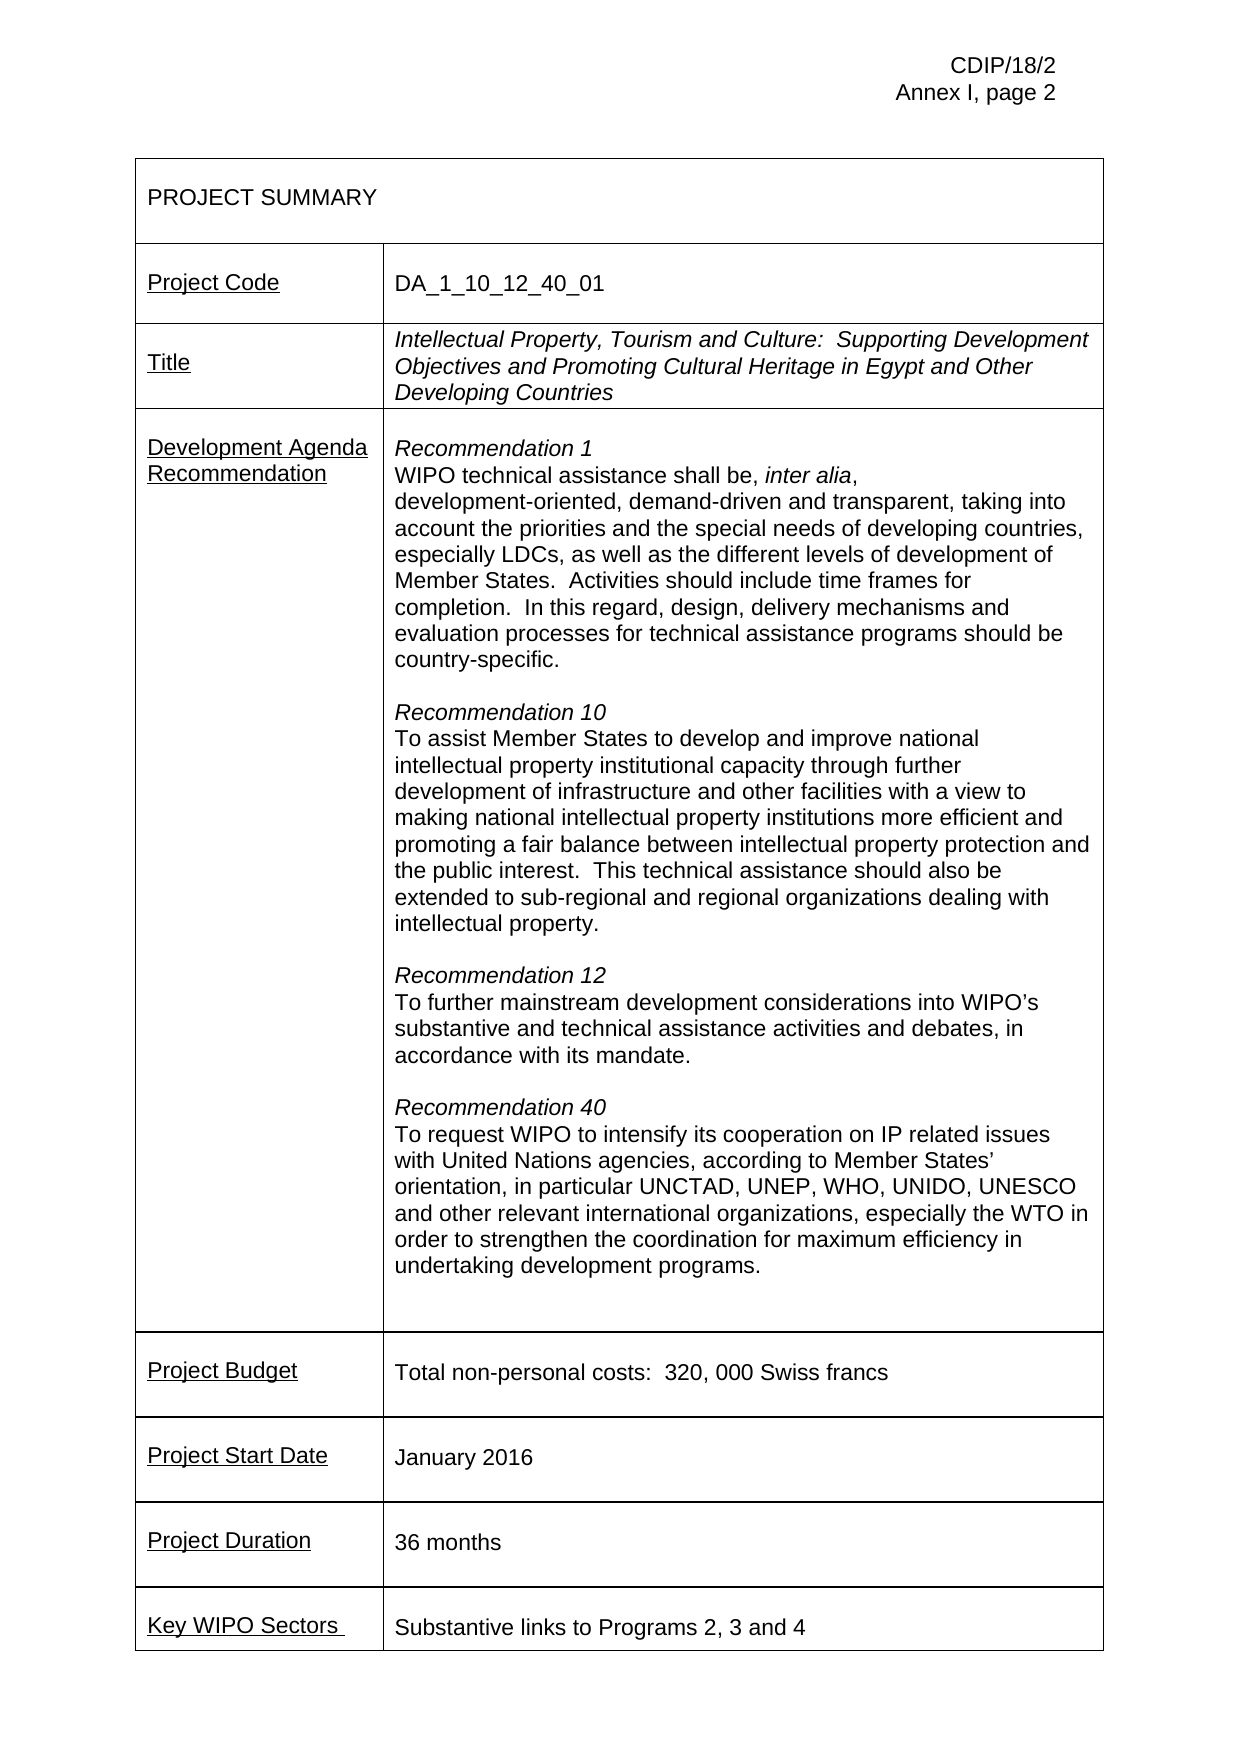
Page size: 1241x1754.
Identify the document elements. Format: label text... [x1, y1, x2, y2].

table_cell Project Duration [136, 1503, 383, 1586]
table_cell Total non-personal costs: 320, 000 Swiss francs [384, 1333, 1103, 1416]
table_cell Project Budget [136, 1333, 383, 1416]
table_cell Intellectual Property, Tourism and Culture: Supporting Development Objectives and Promoting Cultural Heritage in Egypt and Other Developing Countries [384, 324, 1103, 408]
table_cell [136, 1588, 383, 1649]
table_cell Project Code [136, 244, 383, 323]
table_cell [384, 1588, 1103, 1649]
table_cell January 2016 [384, 1418, 1103, 1501]
table_header PROJECT SUMMARY [136, 159, 1103, 243]
table_cell DA_1_10_12_40_01 [384, 244, 1103, 323]
table_cell Recommendation 1 WIPO technical assistance shall be, inter alia, development-oriented, demand-driven and transparent, taking into account the priorities and the special needs of developing countries, especially LDCs, as well as the different levels of development of Member States. Activities should include time frames for completion. In this regard, design, delivery mechanisms and evaluation processes for technical assistance programs should be country-specific. Recommendation 10 To assist Member States to develop and improve national intellectual property institutional capacity through further development of infrastructure and other facilities with a view to making national intellectual property institutions more efficient and promoting a fair balance between intellectual property protection and the public interest. This technical assistance should also be extended to sub-regional and regional organizations dealing with intellectual property. Recommendation 12 To further mainstream development considerations into WIPO’s substantive and technical assistance activities and debates, in accordance with its mandate. Recommendation 40 To request WIPO to intensify its cooperation on IP related issues with United Nations agencies, according to Member States’ orientation, in particular UNCTAD, UNEP, WHO, UNIDO, UNESCO and other relevant international organizations, especially the WTO in order to strengthen the coordination for maximum efficiency in undertaking development programs. [384, 409, 1103, 1331]
table_cell Title [136, 324, 383, 408]
table_cell Development Agenda Recommendation [136, 409, 383, 1331]
table_cell Project Start Date [136, 1418, 383, 1501]
table_cell 36 months [384, 1503, 1103, 1586]
